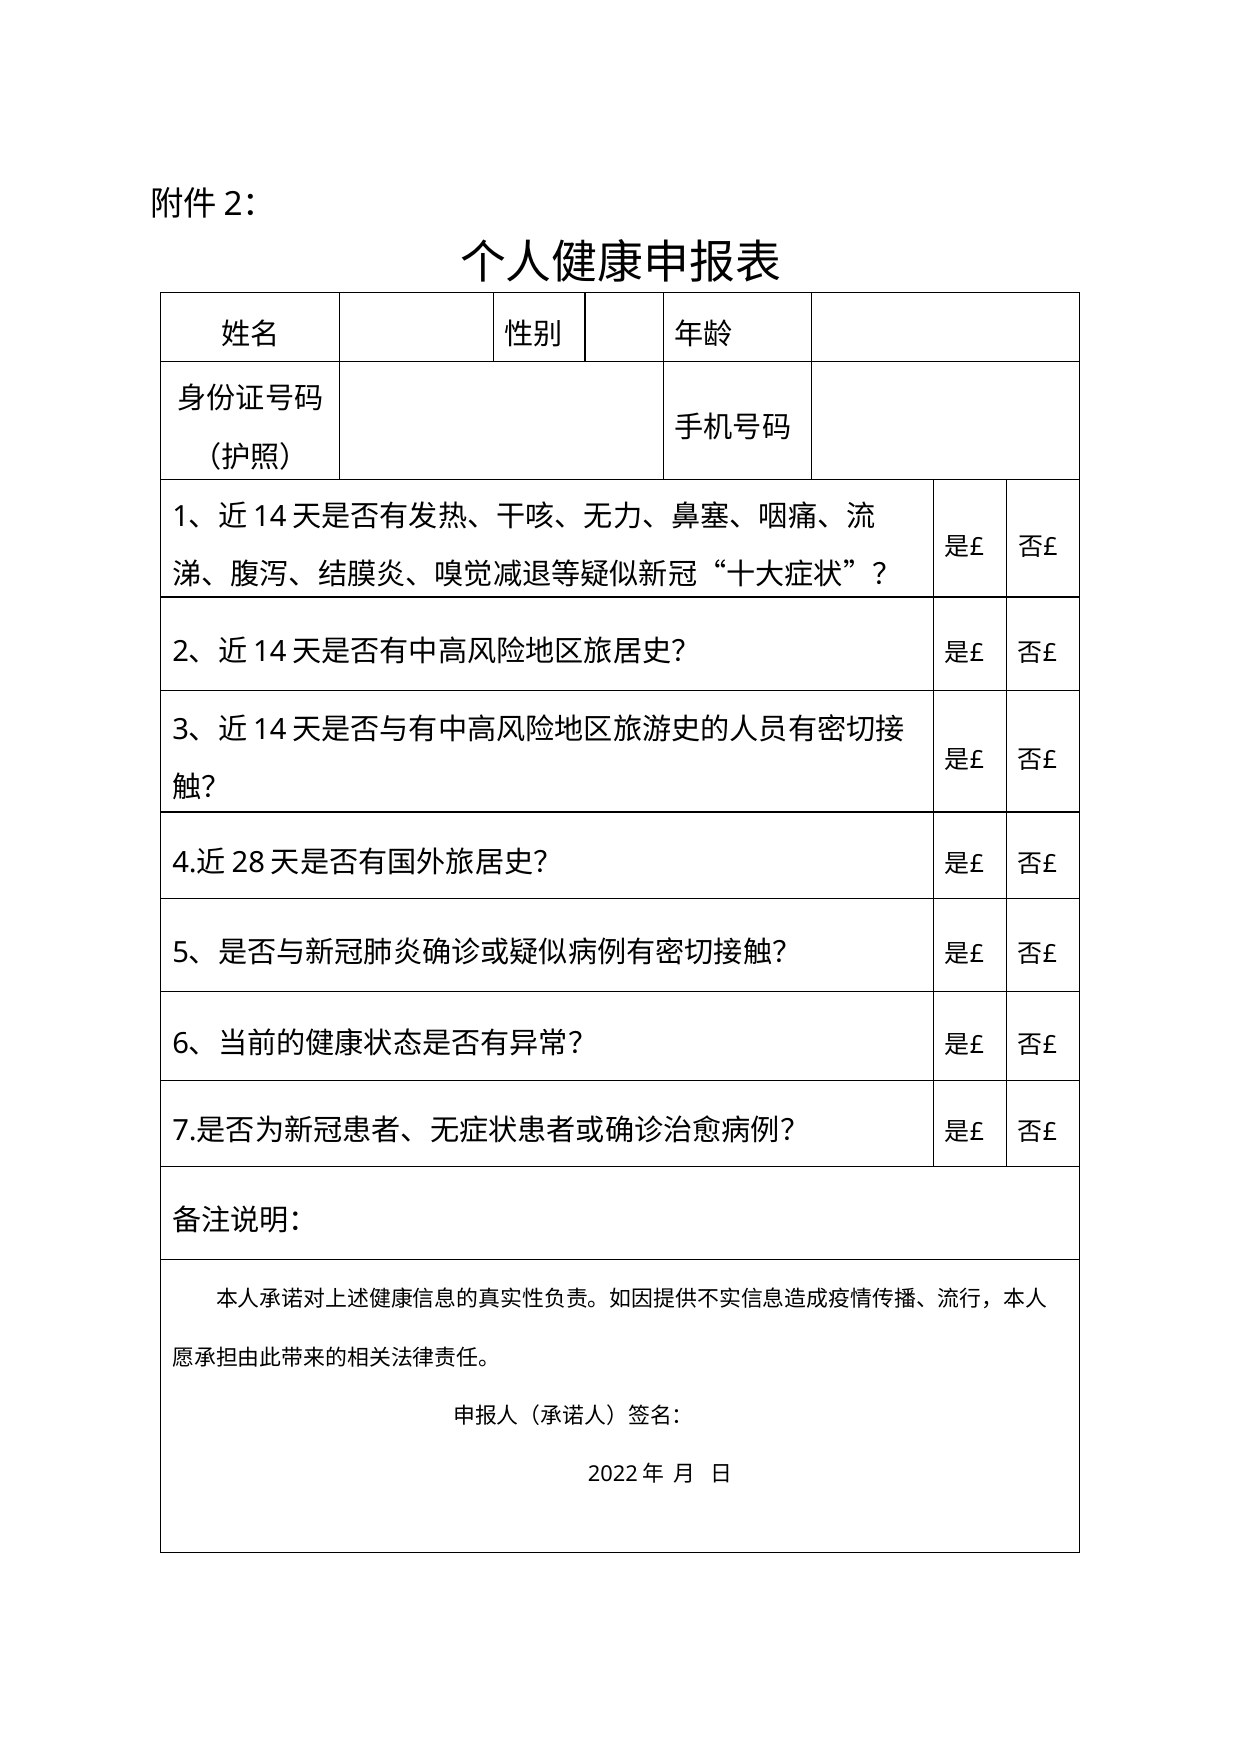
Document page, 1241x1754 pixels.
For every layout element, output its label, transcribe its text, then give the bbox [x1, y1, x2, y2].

table_cell 是£ [934, 899, 1006, 991]
table_cell 6、当前的健康状态是否有异常？ [161, 992, 933, 1080]
table_cell 否£ [1007, 992, 1079, 1080]
table_header 年龄 [664, 293, 811, 361]
table_cell 否£ [1007, 1081, 1079, 1166]
table_cell [340, 362, 663, 479]
table_cell 2、近14天是否有中高风险地区旅居史？ [161, 598, 933, 690]
table_header 性别 [494, 293, 584, 361]
table_cell 手机号码 [664, 362, 811, 479]
table_cell 1、近14天是否有发热、干咳、无力、鼻塞、咽痛、流涕、腹泻、结膜炎、嗅觉减退等疑似新冠“十大症状”？ [161, 480, 933, 596]
table_cell 3、近14天是否与有中高风险地区旅游史的人员有密切接触？ [161, 691, 933, 811]
table_cell 否£ [1007, 598, 1079, 690]
table_cell 是£ [934, 1081, 1006, 1166]
table_cell 是£ [934, 480, 1006, 596]
table_cell 是£ [934, 598, 1006, 690]
table_cell 备注说明： [161, 1167, 1079, 1259]
table_cell 否£ [1007, 813, 1079, 898]
table_cell 4.近28天是否有国外旅居史？ [161, 813, 933, 898]
table_cell 本人承诺对上述健康信息的真实性负责。如因提供不实信息造成疫情传播、流行，本人愿承担由此带来的相关法律责任。 申报人（承诺人）签名： 2022年 月 日 [161, 1260, 1079, 1552]
table_header [812, 293, 1079, 361]
table_cell 否£ [1007, 691, 1079, 811]
table_cell [812, 362, 1079, 479]
table_cell 5、是否与新冠肺炎确诊或疑似病例有密切接触？ [161, 899, 933, 991]
table_cell 身份证号码（护照） [161, 362, 339, 479]
text 附件2： [150, 177, 1090, 226]
text 个人健康申报表 [150, 226, 1090, 292]
table_cell 是£ [934, 813, 1006, 898]
table_header [586, 293, 663, 361]
table_header [340, 293, 493, 361]
table_cell 是£ [934, 992, 1006, 1080]
table_cell 7.是否为新冠患者、无症状患者或确诊治愈病例？ [161, 1081, 933, 1166]
table_header 姓名 [161, 293, 339, 361]
table_cell 否£ [1007, 899, 1079, 991]
table_cell 否£ [1007, 480, 1079, 596]
table_cell 是£ [934, 691, 1006, 811]
